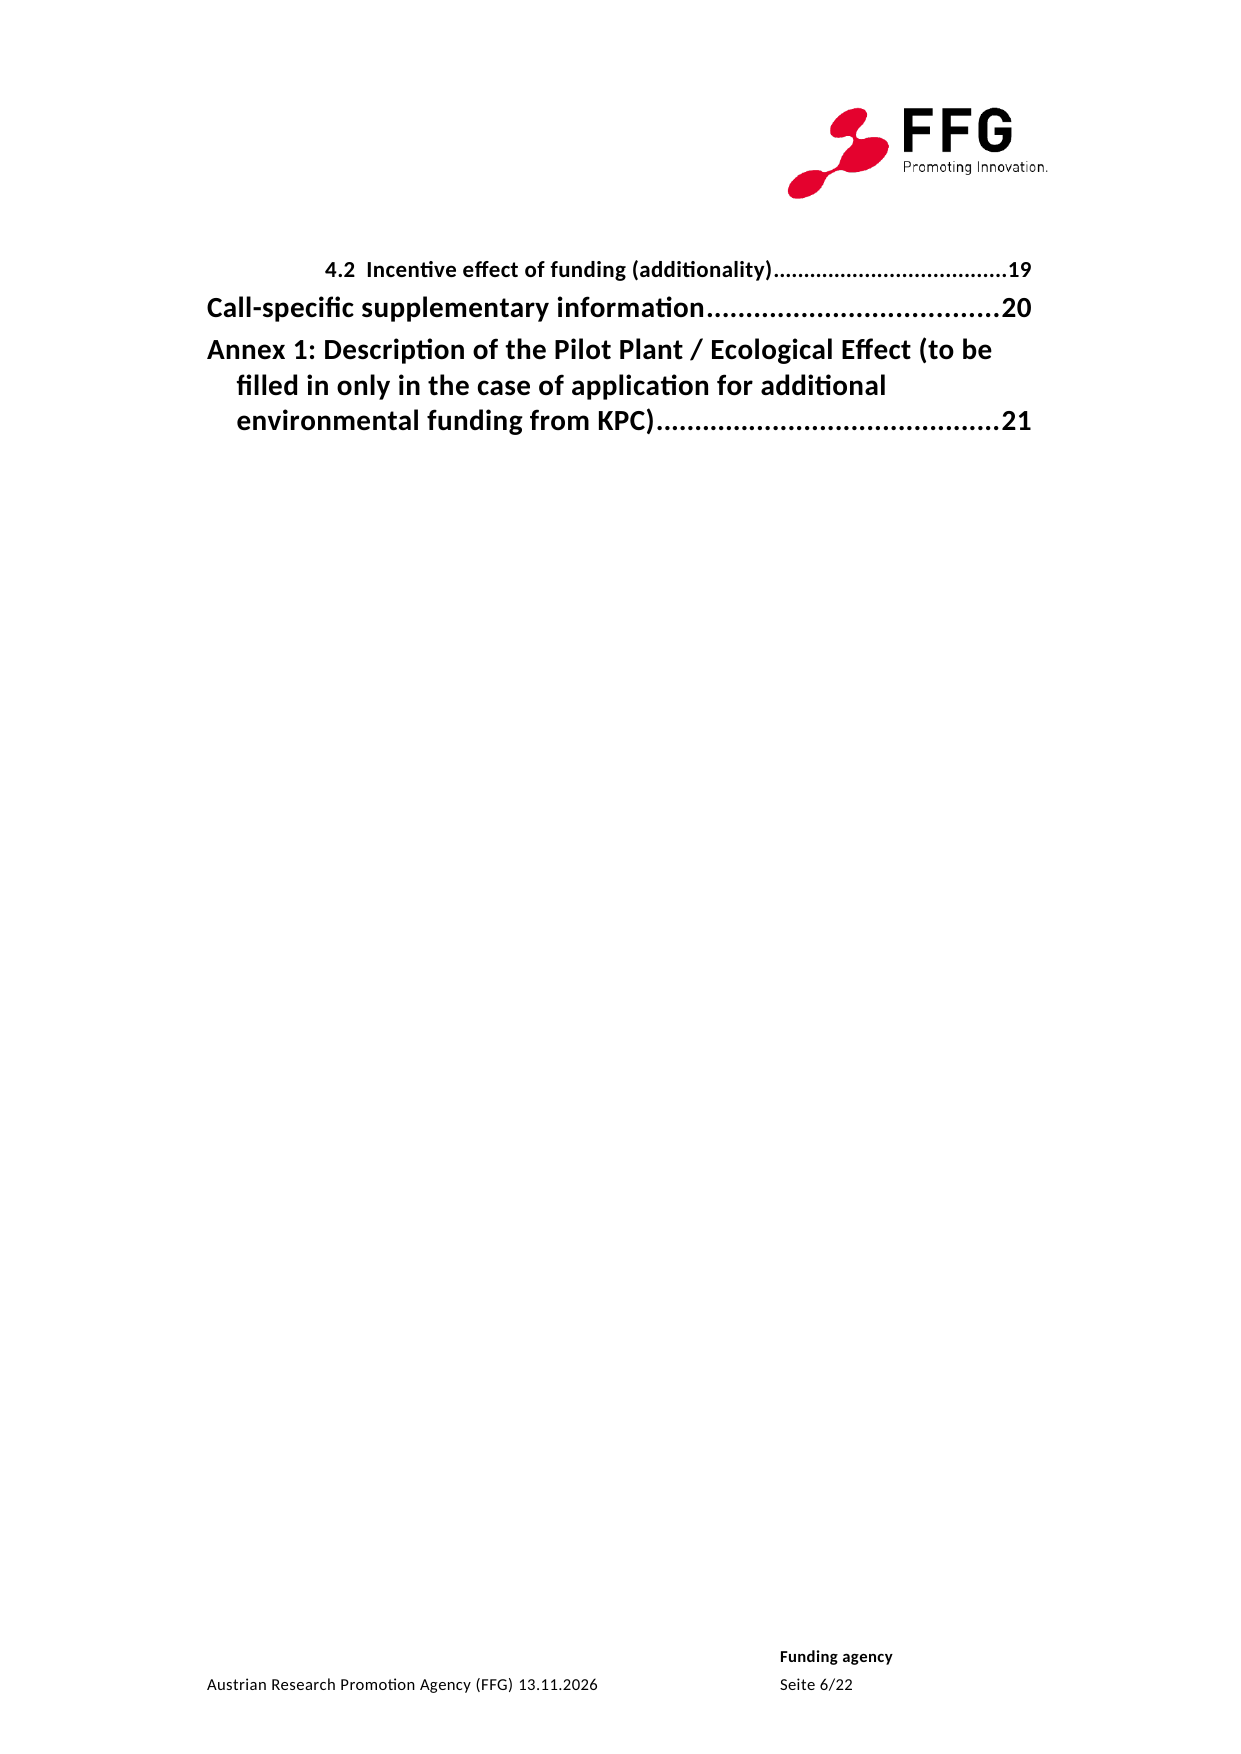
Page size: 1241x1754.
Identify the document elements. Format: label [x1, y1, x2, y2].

picture [787, 107, 1048, 199]
